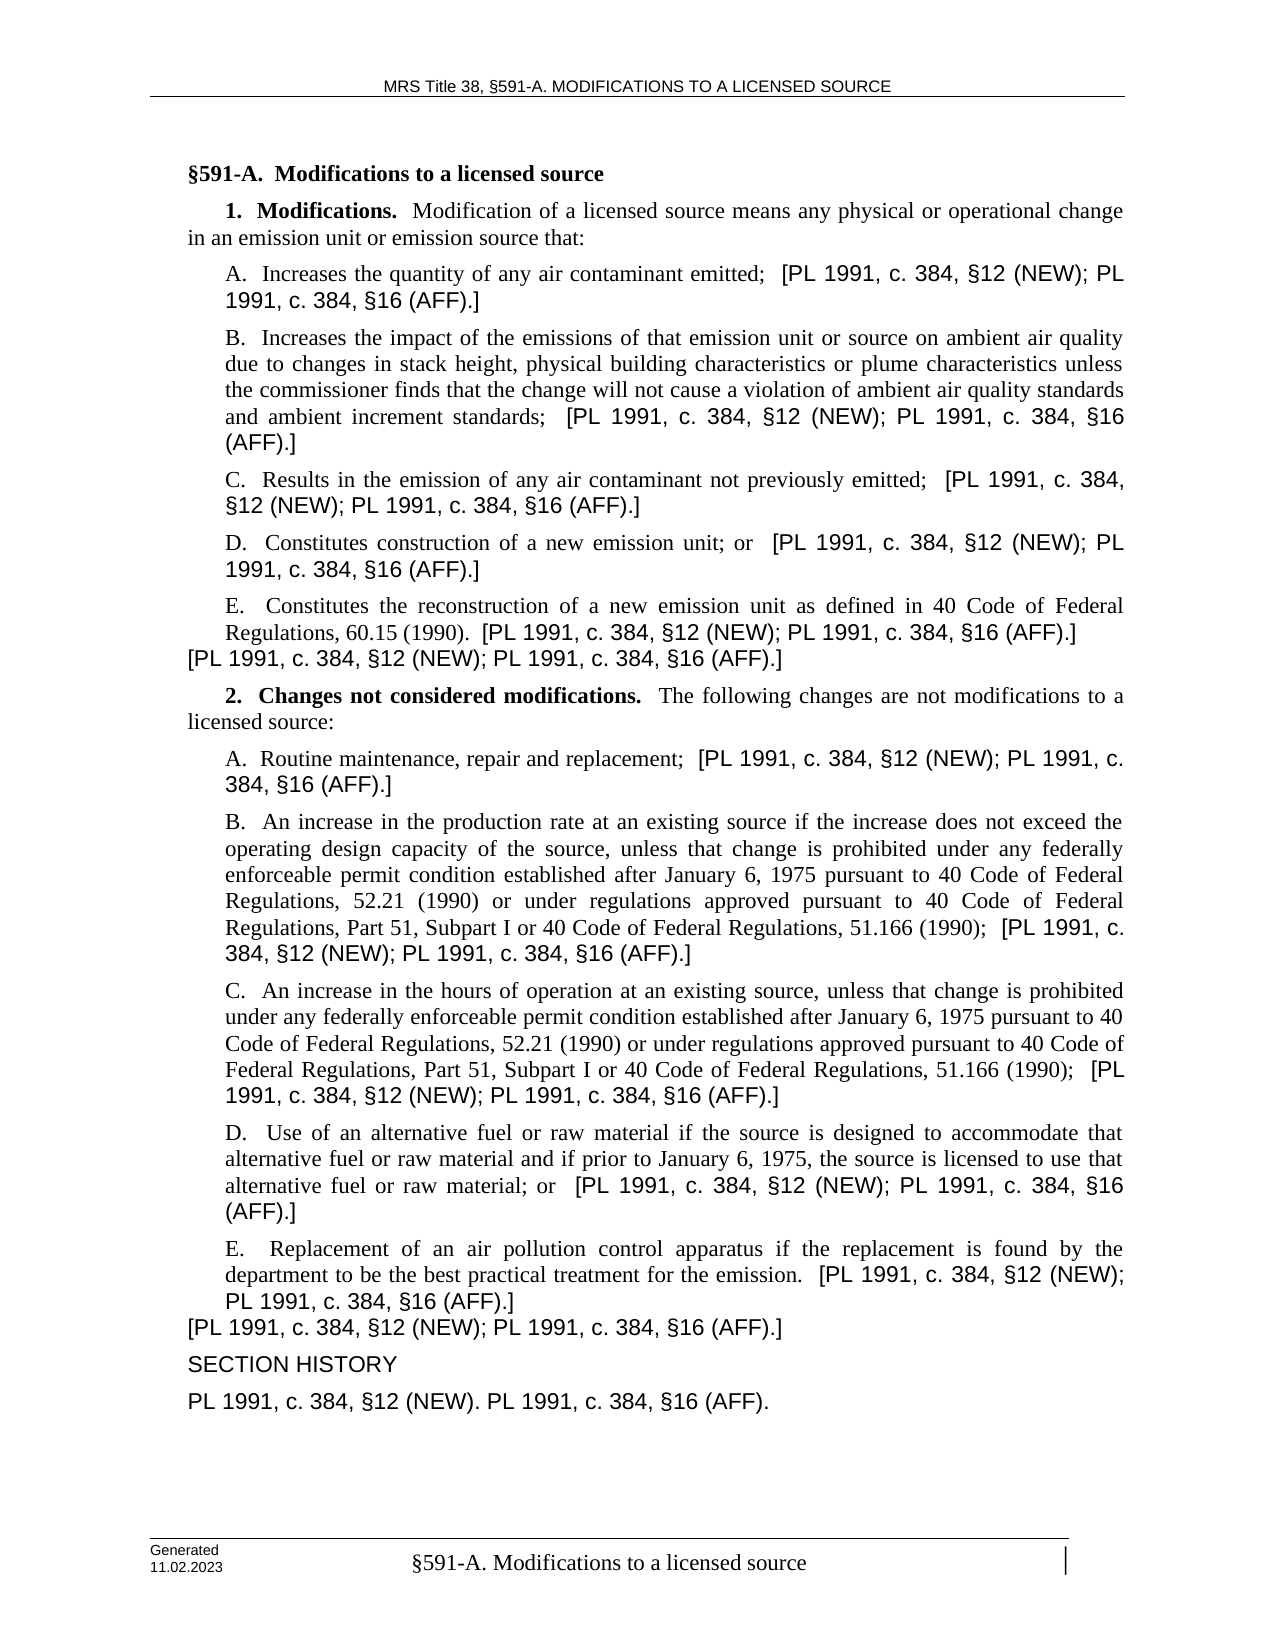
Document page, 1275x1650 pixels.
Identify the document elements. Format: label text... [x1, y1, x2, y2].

text 1. Modifications. Modification of a licensed source means any physical or operational change in an emission unit or emission source that: [187, 197, 1125, 250]
text C. Results in the emission of any air contaminant not previously emitted; [PL 1991, c. 384, §12 (NEW); PL 1991, c. 384, §16 (AFF).] [225, 466, 1125, 519]
text §591-A. Modifications to a licensed source [187, 160, 1125, 187]
text C. An increase in the hours of operation at an existing source, unless that change is prohibited under any federally enforceable permit condition established after January 6, 1975 pursuant to 40 Code of Federal Regulations, 52.21 (1990) or under regulations approved pursuant to 40 Code of Federal Regulations, Part 51, Subpart I or 40 Code of Federal Regulations, 51.166 (1990); [PL 1991, c. 384, §12 (NEW); PL 1991, c. 384, §16 (AFF).] [225, 977, 1125, 1109]
text [PL 1991, c. 384, §12 (NEW); PL 1991, c. 384, §16 (AFF).] [187, 645, 1125, 671]
text 2. Changes not considered modifications. The following changes are not modifications to a licensed source: [187, 682, 1125, 734]
text PL 1991, c. 384, §12 (NEW). PL 1991, c. 384, §16 (AFF). [187, 1388, 1125, 1414]
text B. Increases the impact of the emissions of that emission unit or source on ambient air quality due to changes in stack height, physical building characteristics or plume characteristics unless the commissioner finds that the change will not cause a violation of ambient air quality standards and ambient increment standards; [PL 1991, c. 384, §12 (NEW); PL 1991, c. 384, §16 (AFF).] [225, 323, 1125, 455]
text SECTION HISTORY [187, 1351, 1125, 1377]
text [PL 1991, c. 384, §12 (NEW); PL 1991, c. 384, §16 (AFF).] [187, 1314, 1125, 1341]
text A. Increases the quantity of any air contaminant emitted; [PL 1991, c. 384, §12 (NEW); PL 1991, c. 384, §16 (AFF).] [225, 260, 1125, 313]
text B. An increase in the production rate at an existing source if the increase does not exceed the operating design capacity of the source, unless that change is prohibited under any federally enforceable permit condition established after January 6, 1975 pursuant to 40 Code of Federal Regulations, 52.21 (1990) or under regulations approved pursuant to 40 Code of Federal Regulations, Part 51, Subpart I or 40 Code of Federal Regulations, 51.166 (1990); [PL 1991, c. 384, §12 (NEW); PL 1991, c. 384, §16 (AFF).] [225, 808, 1125, 966]
text E. Replacement of an air pollution control apparatus if the replacement is found by the department to be the best practical treatment for the emission. [PL 1991, c. 384, §12 (NEW); PL 1991, c. 384, §16 (AFF).] [225, 1235, 1125, 1314]
text D. Constitutes construction of a new emission unit; or [PL 1991, c. 384, §12 (NEW); PL 1991, c. 384, §16 (AFF).] [225, 529, 1125, 582]
text A. Routine maintenance, repair and replacement; [PL 1991, c. 384, §12 (NEW); PL 1991, c. 384, §16 (AFF).] [225, 745, 1125, 798]
text E. Constitutes the reconstruction of a new emission unit as defined in 40 Code of Federal Regulations, 60.15 (1990). [PL 1991, c. 384, §12 (NEW); PL 1991, c. 384, §16 (AFF).] [225, 592, 1125, 645]
text D. Use of an alternative fuel or raw material if the source is designed to accommodate that alternative fuel or raw material and if prior to January 6, 1975, the source is licensed to use that alternative fuel or raw material; or [PL 1991, c. 384, §12 (NEW); PL 1991, c. 384, §16 (AFF).] [225, 1119, 1125, 1225]
